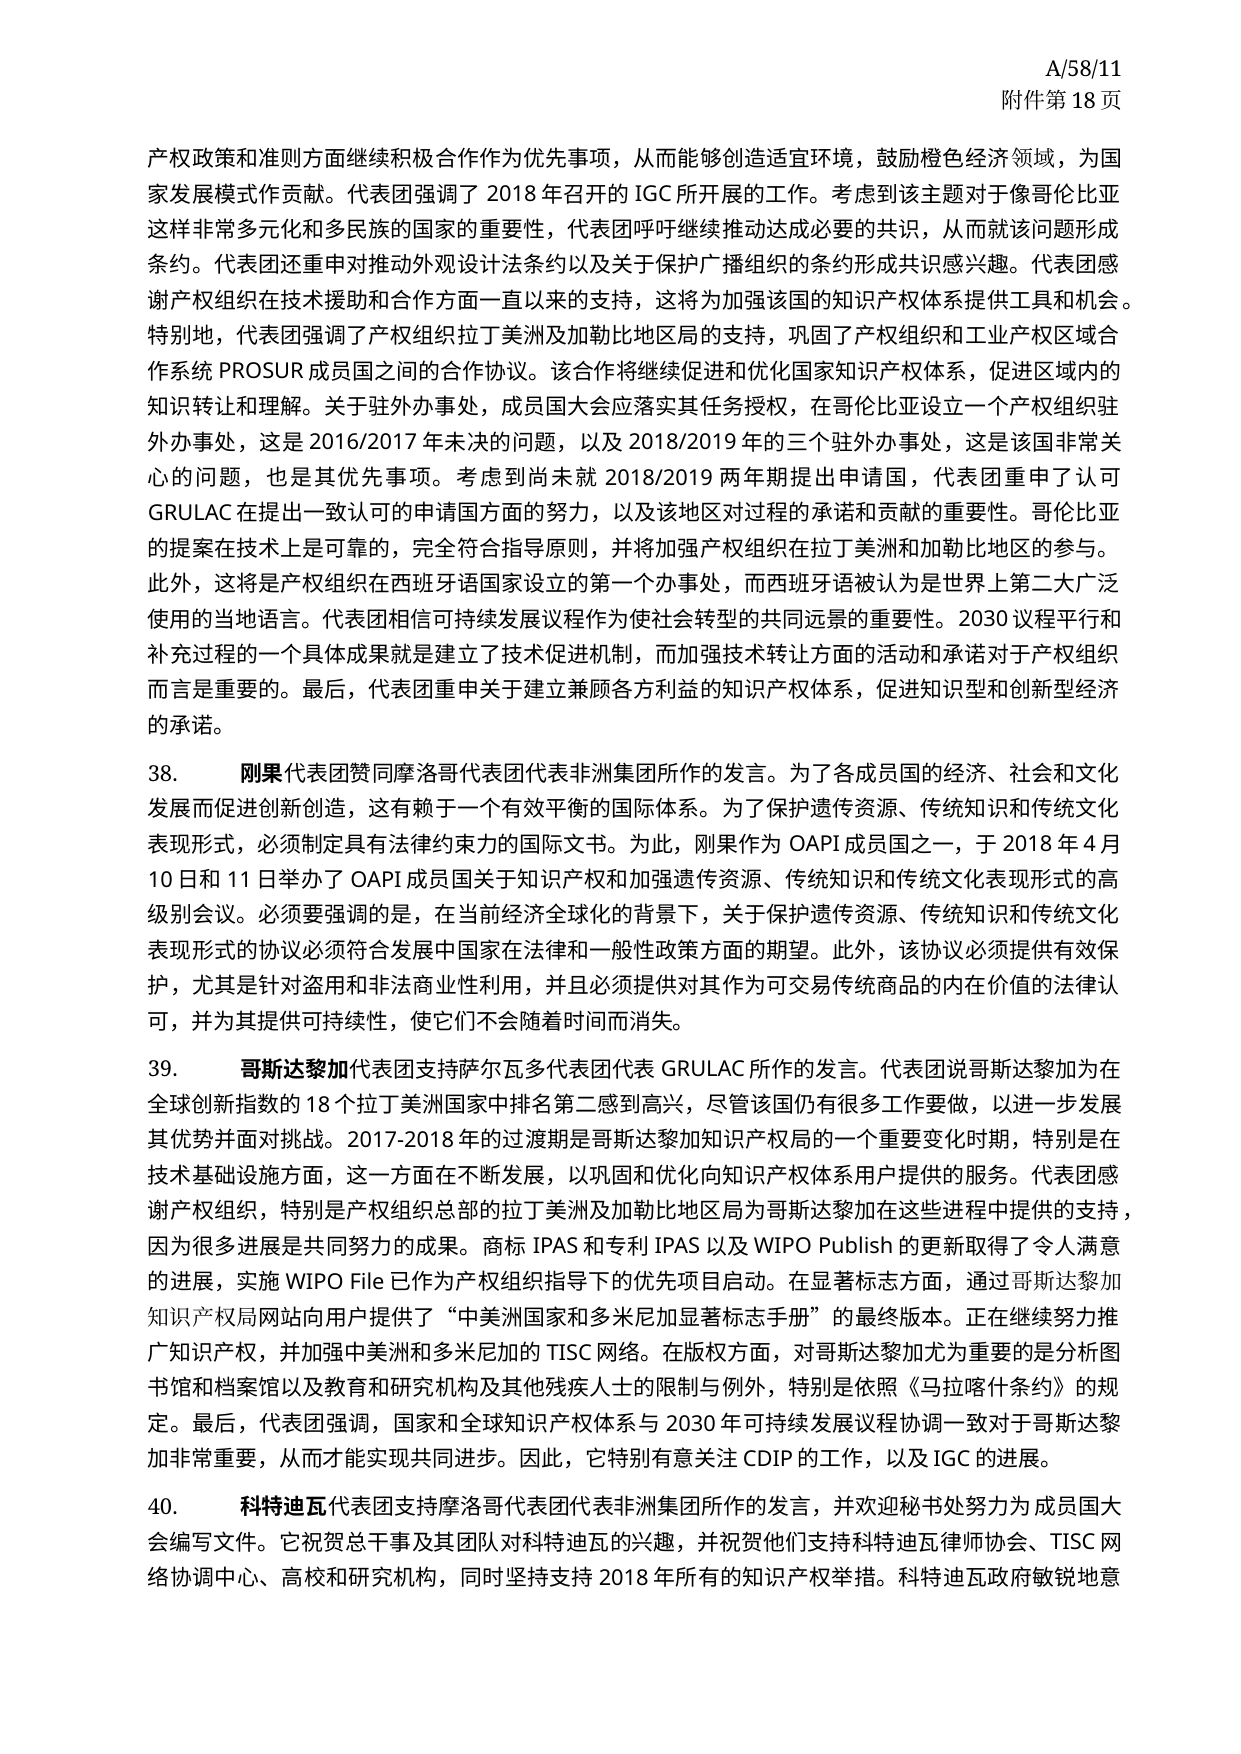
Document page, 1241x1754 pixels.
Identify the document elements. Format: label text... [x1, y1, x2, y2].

list 哥斯达黎加代表团支持萨尔瓦多代表团代表GRULAC所作的发言。代表团说哥斯达黎加为在全球创新指数的18个拉丁美洲国家中排名第二感到高兴，尽管该国仍有很多工作要做，以进一步发展其优势并面对挑战。2017-2018年的过渡期是哥斯达黎加知识产权局的一个重要变化时期，特别是在技术基础设施方面，这一方面在不断发展，以巩固和优化向知识产权体系用户提供的服务。代表团感谢产权组织，特别是产权组织总部的拉丁美洲及加勒比地区局为哥斯达黎加在这些进程中提供的支持，因为很多进展是共同努力的成果。商标IPAS和专利IPAS以及WIPO Publish的更新取得了令人满意的进展，实施WIPO File已作为产权组织指导下的优先项目启动。在显著标志方面，通过哥斯达黎加知识产权局网站向用户提供了“中美洲国家和多米尼加显著标志手册”的最终版本。正在继续努力推广知识产权，并加强中美洲和多米尼加的TISC网络。在版权方面，对哥斯达黎加尤为重要的是分析图书馆和档案馆以及教育和研究机构及其他残疾人士的限制与例外，特别是依照《马拉喀什条约》的规定。最后，代表团强调，国家和全球知识产权体系与2030年可持续发展议程协调一致对于哥斯达黎加非常重要，从而才能实现共同进步。因此，它特别有意关注CDIP的工作，以及IGC的进展。 [148, 1048, 1122, 1473]
list 刚果代表团赞同摩洛哥代表团代表非洲集团所作的发言。为了各成员国的经济、社会和文化发展而促进创新创造，这有赖于一个有效平衡的国际体系。为了保护遗传资源、传统知识和传统文化表现形式，必须制定具有法律约束力的国际文书。为此，刚果作为OAPI成员国之一，于2018年4月10日和11日举办了OAPI成员国关于知识产权和加强遗传资源、传统知识和传统文化表现形式的高级别会议。必须要强调的是，在当前经济全球化的背景下，关于保护遗传资源、传统知识和传统文化表现形式的协议必须符合发展中国家在法律和一般性政策方面的期望。此外，该协议必须提供有效保护，尤其是针对盗用和非法商业性利用，并且必须提供对其作为可交易传统商品的内在价值的法律认可，并为其提供可持续性，使它们不会随着时间而消失。 [148, 752, 1122, 1035]
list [148, 137, 1122, 739]
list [148, 1485, 1122, 1592]
